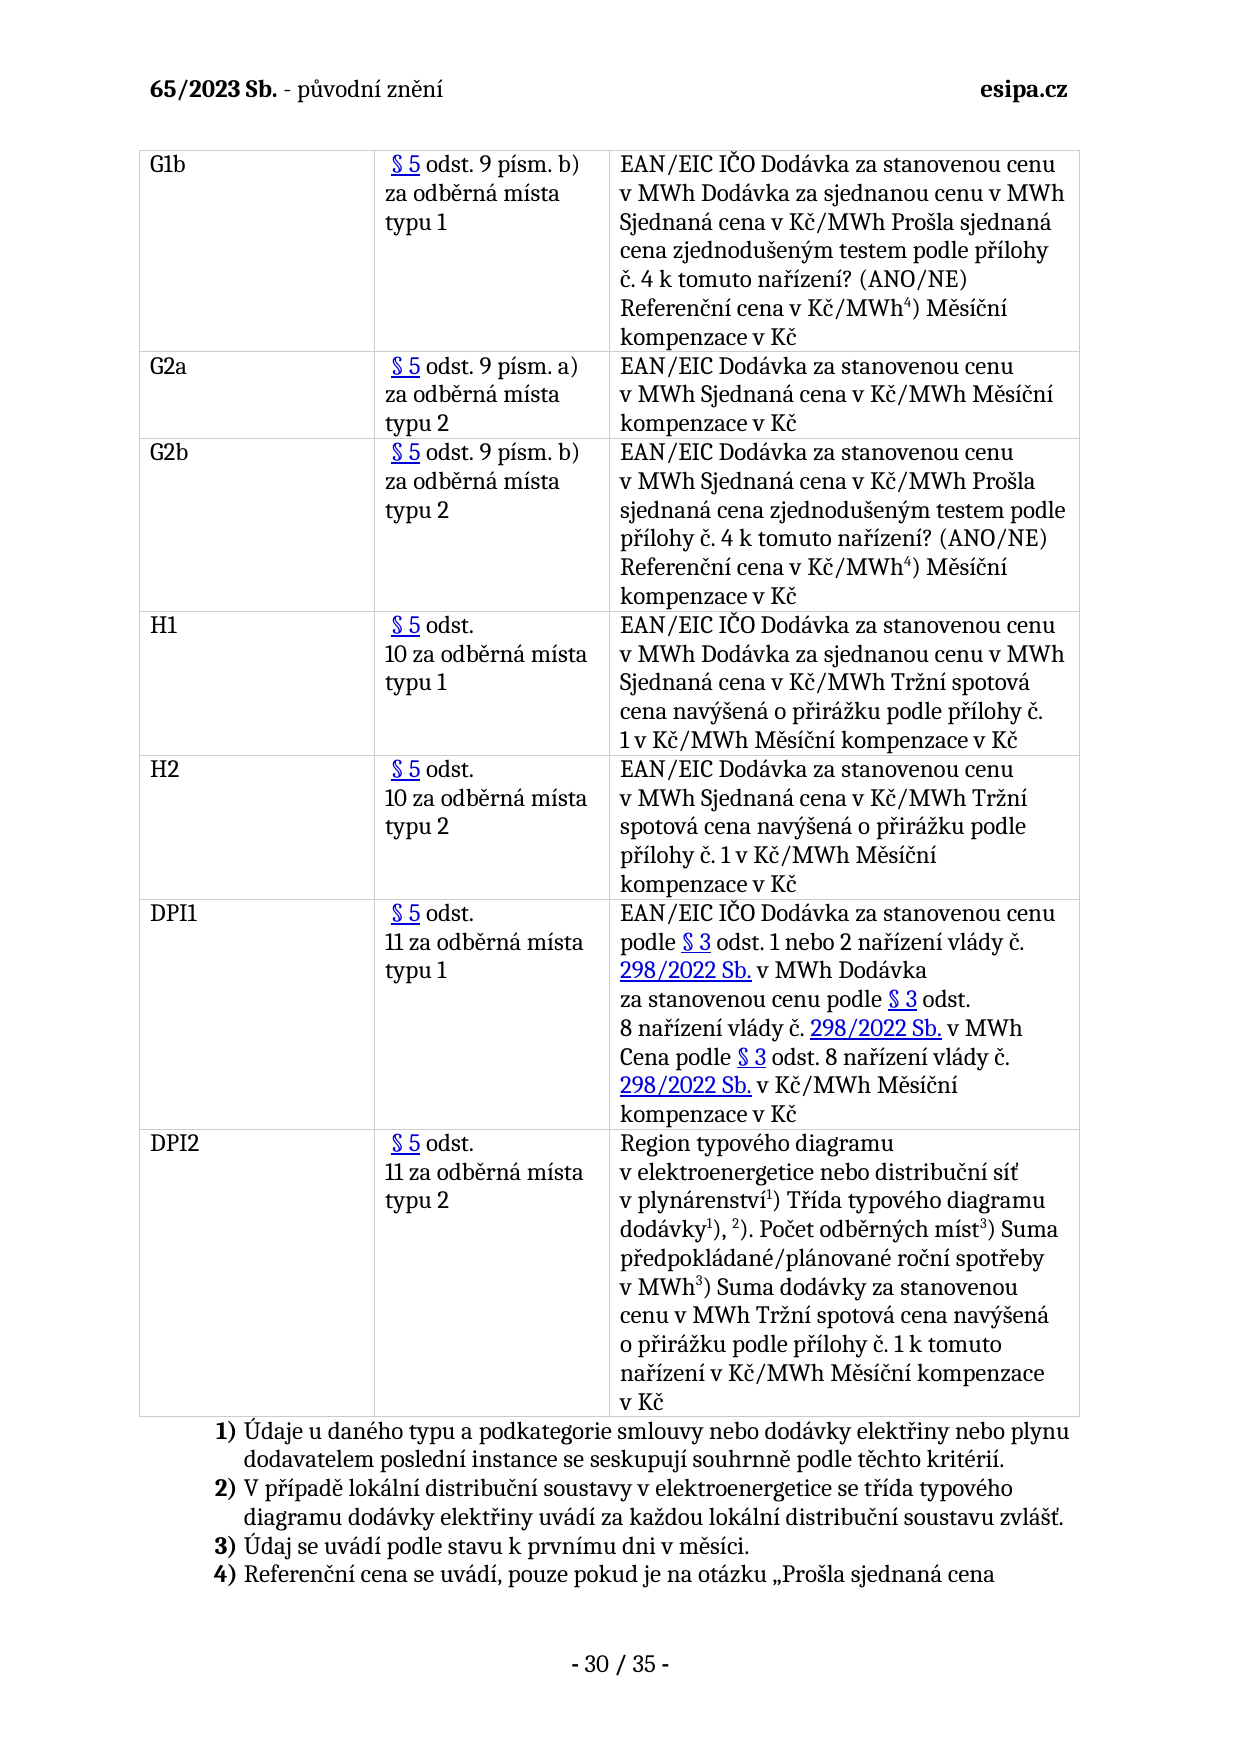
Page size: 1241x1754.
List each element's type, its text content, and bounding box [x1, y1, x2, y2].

text 2) V případě lokální distribuční soustavy v elektroenergetice se třída typového diagramu dodávky elektřiny uvádí za každou lokální distribuční soustavu zvlášť. [150, 1474, 1090, 1532]
table_cell DPI1 [140, 900, 374, 1129]
table_cell EAN/EIC IČO Dodávka za stanovenou cenu v MWh Dodávka za sjednanou cenu v MWh Sjednaná cena v Kč/MWh Prošla sjednaná cena zjednodušeným testem podle přílohy č. 4 k tomuto nařízení? (ANO/NE) Referenční cena v Kč/MWh4) Měsíční kompenzace v Kč [610, 151, 1079, 351]
table_cell § 5 odst. 10 za odběrná místa typu 1 [375, 612, 609, 754]
table_cell § 5 odst. 9 písm. b) za odběrná místa typu 2 [375, 439, 609, 611]
table_cell EAN/EIC Dodávka za stanovenou cenu v MWh Sjednaná cena v Kč/MWh Tržní spotová cena navýšená o přirážku podle přílohy č. 1 v Kč/MWh Měsíční kompenzace v Kč [610, 756, 1079, 898]
table_cell § 5 odst. 10 za odběrná místa typu 2 [375, 756, 609, 898]
table_cell H2 [140, 756, 374, 898]
table_cell DPI2 [140, 1130, 374, 1416]
text 3) Údaj se uvádí podle stavu k prvnímu dni v měsíci. [150, 1532, 1090, 1560]
table_cell G1b [140, 151, 374, 351]
table_cell G2a [140, 352, 374, 438]
table_cell EAN/EIC Dodávka za stanovenou cenu v MWh Sjednaná cena v Kč/MWh Prošla sjednaná cena zjednodušeným testem podle přílohy č. 4 k tomuto nařízení? (ANO/NE) Referenční cena v Kč/MWh4) Měsíční kompenzace v Kč [610, 439, 1079, 611]
table_cell EAN/EIC Dodávka za stanovenou cenu v MWh Sjednaná cena v Kč/MWh Měsíční kompenzace v Kč [610, 352, 1079, 438]
table_cell § 5 odst. 9 písm. b) za odběrná místa typu 1 [375, 151, 609, 351]
text 1) Údaje u daného typu a podkategorie smlouvy nebo dodávky elektřiny nebo plynu dodavatelem poslední instance se seskupují souhrnně podle těchto kritérií. [150, 1417, 1090, 1474]
table_cell Region typového diagramu v elektroenergetice nebo distribuční síť v plynárenství1) Třída typového diagramu dodávky1), 2). Počet odběrných míst3) Suma předpokládané/plánované roční spotřeby v MWh3) Suma dodávky za stanovenou cenu v MWh Tržní spotová cena navýšená o přirážku podle přílohy č. 1 k tomuto nařízení v Kč/MWh Měsíční kompenzace v Kč [610, 1130, 1079, 1416]
table_cell EAN/EIC IČO Dodávka za stanovenou cenu podle § 3 odst. 1 nebo 2 nařízení vlády č. 298/2022 Sb. v MWh Dodávka za stanovenou cenu podle § 3 odst. 8 nařízení vlády č. 298/2022 Sb. v MWh Cena podle § 3 odst. 8 nařízení vlády č. 298/2022 Sb. v Kč/MWh Měsíční kompenzace v Kč [610, 900, 1079, 1129]
table_cell § 5 odst. 11 za odběrná místa typu 2 [375, 1130, 609, 1416]
table_cell § 5 odst. 11 za odběrná místa typu 1 [375, 900, 609, 1129]
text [150, 1560, 1090, 1589]
table_cell G2b [140, 439, 374, 611]
table_cell H1 [140, 612, 374, 754]
table_cell EAN/EIC IČO Dodávka za stanovenou cenu v MWh Dodávka za sjednanou cenu v MWh Sjednaná cena v Kč/MWh Tržní spotová cena navýšená o přirážku podle přílohy č. 1 v Kč/MWh Měsíční kompenzace v Kč [610, 612, 1079, 754]
table_cell § 5 odst. 9 písm. a) za odběrná místa typu 2 [375, 352, 609, 438]
